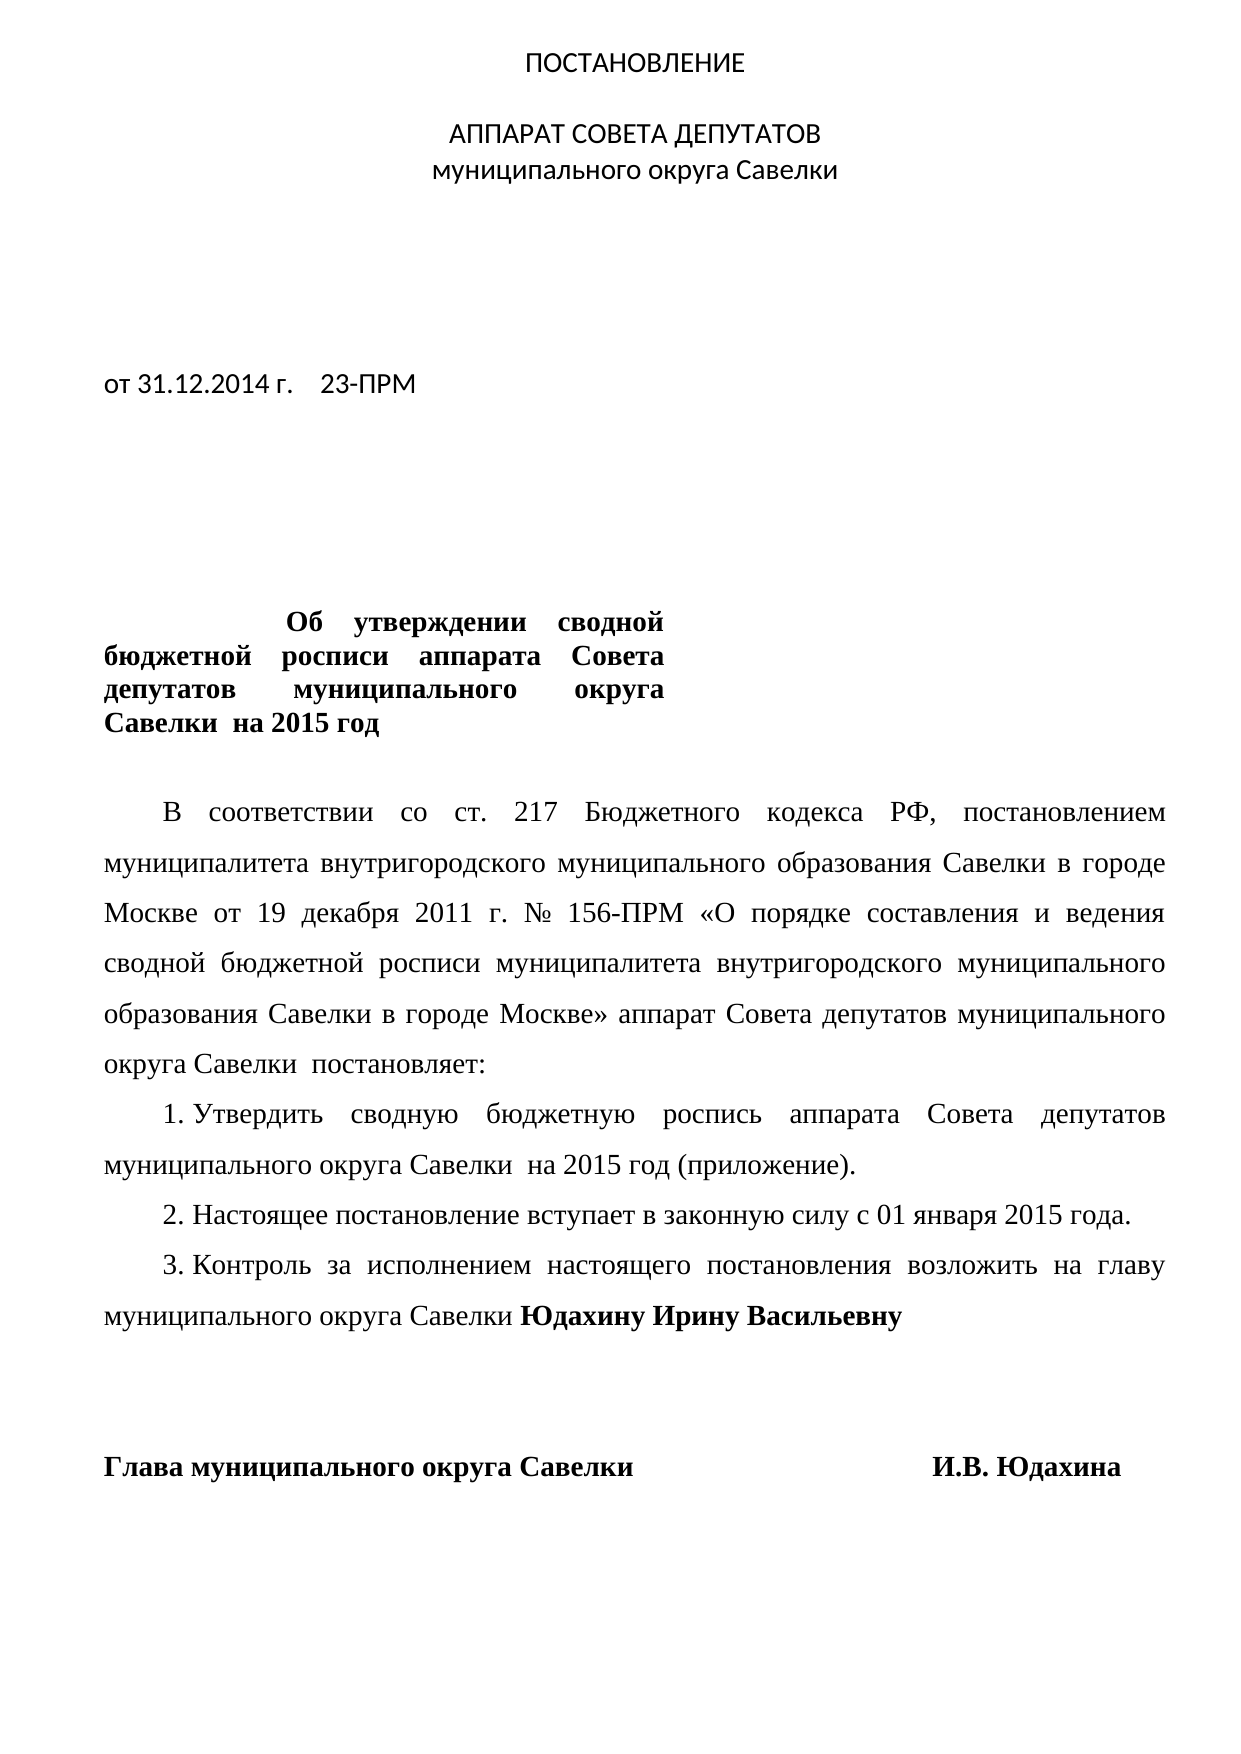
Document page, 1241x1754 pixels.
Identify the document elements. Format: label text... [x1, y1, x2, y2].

text В соответствии со ст. 217 Бюджетного кодекса РФ, постановлением муниципалитета внутригородского муниципального образования Савелки в городе Москве от 19 декабря 2011 г. № 156-ПРМ «О порядке составления и ведения сводной бюджетной росписи муниципалитета внутригородского муниципального образования Савелки в городе Москве» аппарат Совета депутатов муниципального округа Савелки постановляет: [103, 794, 1167, 1080]
list Настоящее постановление вступает в законную силу с 01 января 2015 года. [103, 1197, 1167, 1231]
list Утвердить сводную бюджетную роспись аппарата Совета депутатов муниципального округа Савелки на 2015 год (приложение). [103, 1096, 1167, 1180]
text ПОСТАНОВЛЕНИЕ [103, 44, 1167, 80]
text муниципального округа Савелки [103, 151, 1167, 187]
list Контроль за исполнением настоящего постановления возложить на главу муниципального округа Савелки Юдахину Ирину Васильевну [103, 1247, 1167, 1331]
text Об утверждении сводной бюджетной росписи аппарата Совета депутатов муниципального округа Савелки на 2015 год [103, 604, 664, 738]
text Глава муниципального округа Савелки И.В. Юдахина [103, 1449, 1167, 1482]
text от 31.12.2014 г. 23-ПРМ [103, 365, 1167, 401]
text АППАРАТ СОВЕТА ДЕПУТАТОВ [103, 116, 1167, 151]
